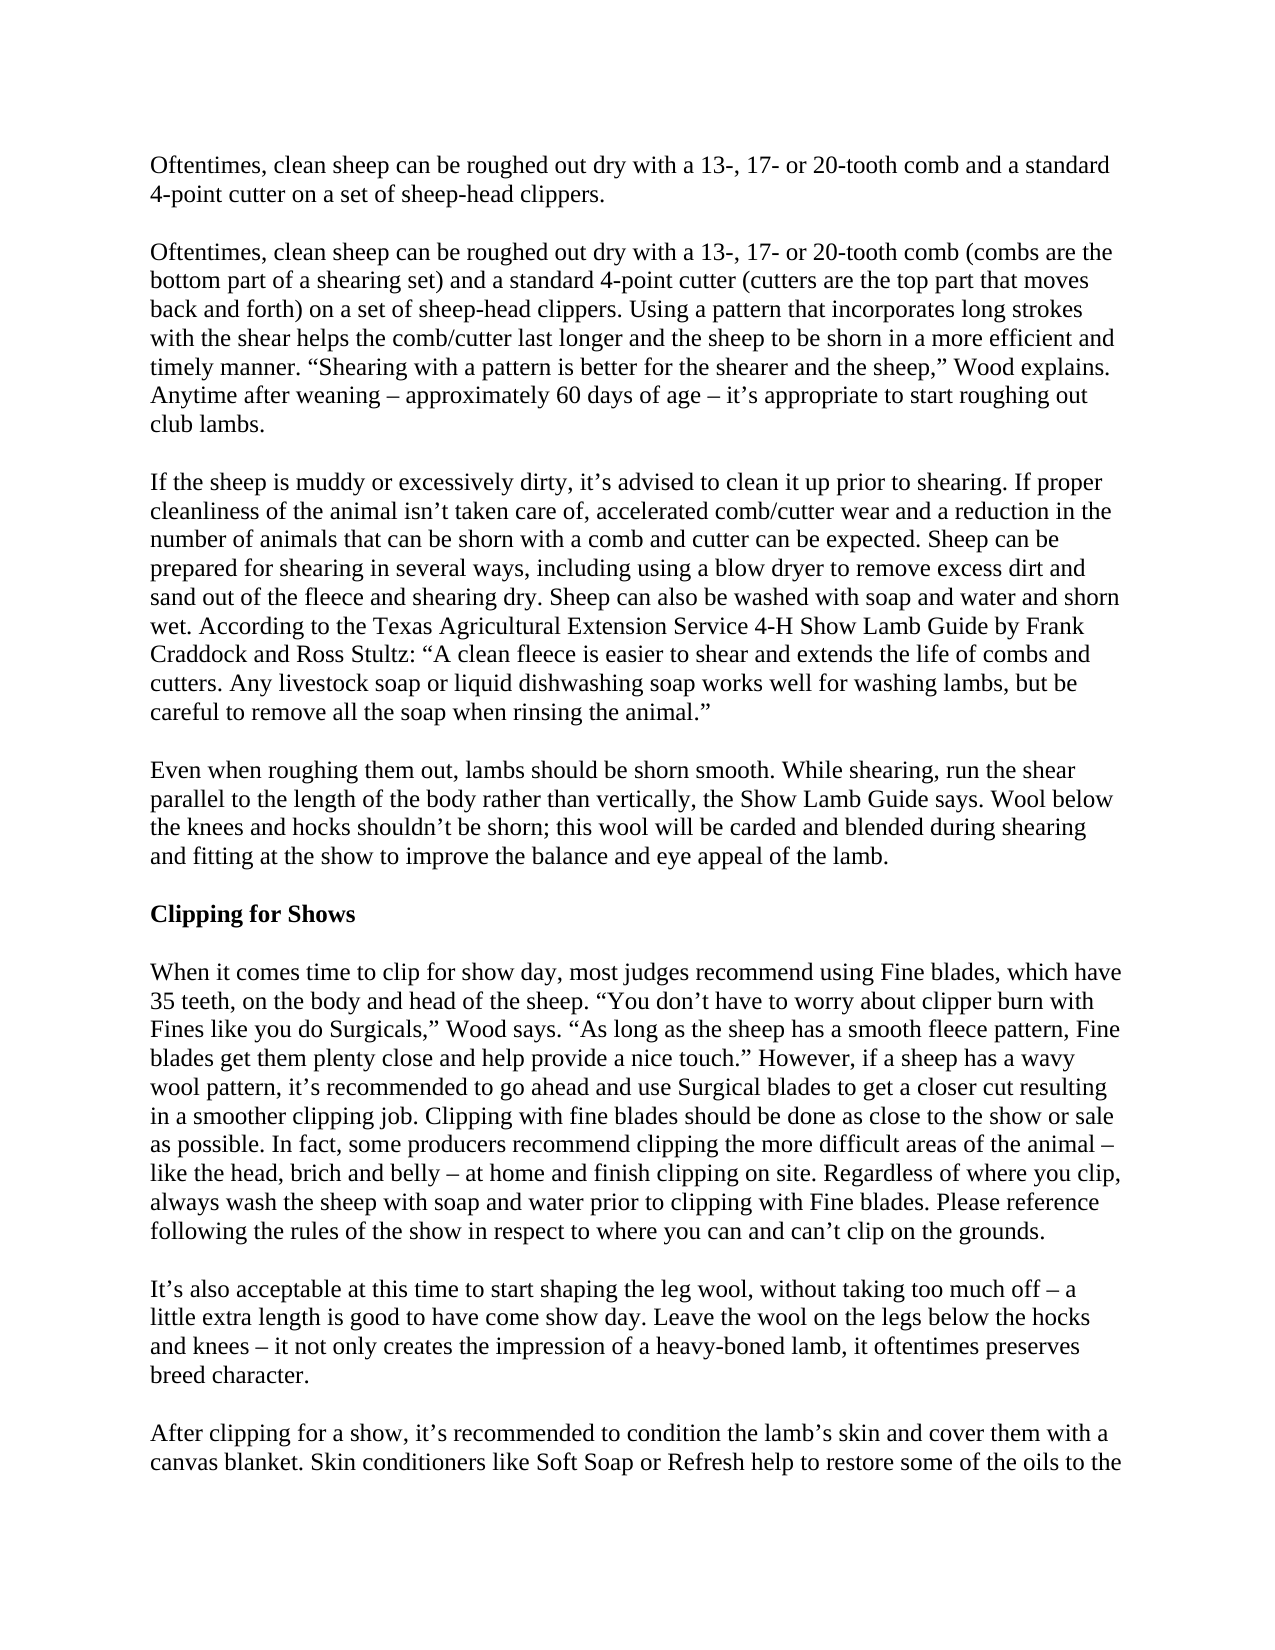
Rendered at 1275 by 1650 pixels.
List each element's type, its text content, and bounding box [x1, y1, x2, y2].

text Oftentimes, clean sheep can be roughed out dry with a 13-, 17- or 20-tooth comb (combs are the bottom part of a shearing set) and a standard 4-point cutter (cutters are the top part that moves back and forth) on a set of sheep-head clippers. Using a pattern that incorporates long strokes with the shear helps the comb/cutter last longer and the sheep to be shorn in a more efficient and timely manner. “Shearing with a pattern is better for the shearer and the sheep,” Wood explains. Anytime after weaning – approximately 60 days of age – it’s appropriate to start roughing out club lambs. [150, 237, 1125, 438]
text Oftentimes, clean sheep can be roughed out dry with a 13-, 17- or 20-tooth comb and a standard 4-point cutter on a set of sheep-head clippers. [150, 150, 1125, 207]
text When it comes time to clip for show day, most judges recommend using Fine blades, which have 35 teeth, on the body and head of the sheep. “You don’t have to worry about clipper burn with Fines like you do Surgicals,” Wood says. “As long as the sheep has a smooth fleece pattern, Fine blades get them plenty close and help provide a nice touch.” However, if a sheep has a wavy wool pattern, it’s recommended to go ahead and use Surgical blades to get a closer cut resulting in a smoother clipping job. Clipping with fine blades should be done as close to the show or sale as possible. In fact, some producers recommend clipping the more difficult areas of the animal – like the head, brich and belly – at home and finish clipping on site. Regardless of where you clip, always wash the sheep with soap and water prior to clipping with Fine blades. Please reference following the rules of the show in respect to where you can and can’t clip on the grounds. [150, 957, 1125, 1244]
text It’s also acceptable at this time to start shaping the leg wool, without taking too much off – a little extra length is good to have come show day. Leave the wool on the legs below the hocks and knees – it not only creates the impression of a heavy-boned lamb, it oftentimes preserves breed character. [150, 1274, 1125, 1389]
text Clipping for Shows [150, 899, 1125, 928]
text Even when roughing them out, lambs should be shorn smooth. While shearing, run the shear parallel to the length of the body rather than vertically, the Show Lamb Guide says. Wool below the knees and hocks shouldn’t be shorn; this wool will be carded and blended during shearing and fitting at the show to improve the balance and eye appeal of the lamb. [150, 755, 1125, 870]
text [150, 1418, 1125, 1475]
text If the sheep is muddy or excessively dirty, it’s advised to clean it up prior to shearing. If proper cleanliness of the animal isn’t taken care of, accelerated comb/cutter wear and a reduction in the number of animals that can be shorn with a comb and cutter can be expected. Sheep can be prepared for shearing in several ways, including using a blow dryer to remove excess dirt and sand out of the fleece and shearing dry. Sheep can also be washed with soap and water and shorn wet. According to the Texas Agricultural Extension Service 4-H Show Lamb Guide by Frank Craddock and Ross Stultz: “A clean fleece is easier to shear and extends the life of combs and cutters. Any livestock soap or liquid dishwashing soap works well for washing lambs, but be careful to remove all the soap when rinsing the animal.” [150, 467, 1125, 726]
